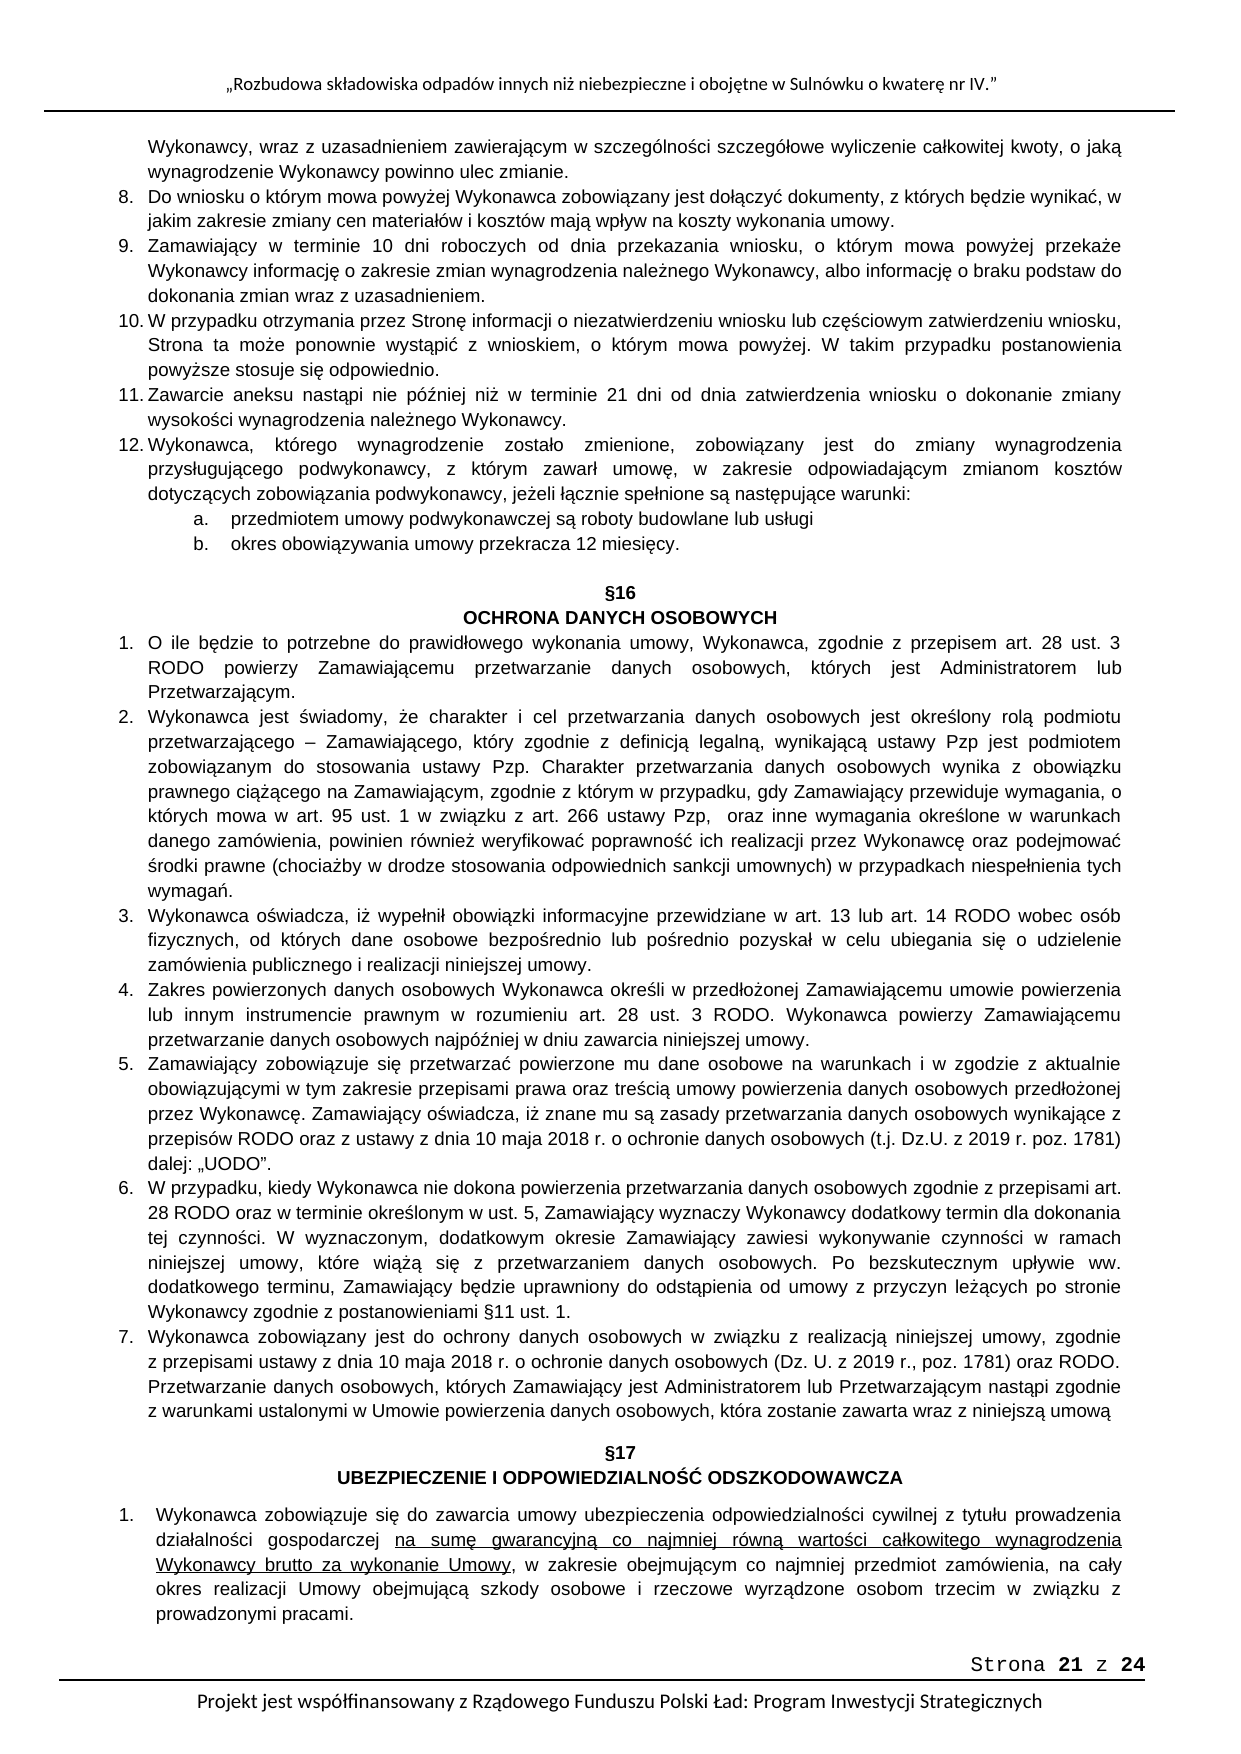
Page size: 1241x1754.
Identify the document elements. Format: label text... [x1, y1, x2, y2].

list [118, 136, 1122, 182]
list Wykonawca oświadcza, iż wypełnił obowiązki informacyjne przewidziane w art. 13 lub art. 14 RODO wobec osób fizycznych, od których dane osobowe bezpośrednio lub pośrednio pozyskał w celu ubiegania się o udzielenie zamówienia publicznego i realizacji niniejszej umowy. [118, 904, 1122, 976]
list Zawarcie aneksu nastąpi nie później niż w terminie 21 dni od dnia zatwierdzenia wniosku o dokonanie zmiany wysokości wynagrodzenia należnego Wykonawcy. [118, 384, 1122, 430]
list Zamawiający zobowiązuje się przetwarzać powierzone mu dane osobowe na warunkach i w zgodzie z aktualnie obowiązującymi w tym zakresie przepisami prawa oraz treścią umowy powierzenia danych osobowych przedłożonej przez Wykonawcę. Zamawiający oświadcza, iż znane mu są zasady przetwarzania danych osobowych wynikające z przepisów RODO oraz z ustawy z dnia 10 maja 2018 r. o ochronie danych osobowych (t.j. Dz.U. z 2019 r. poz. 1781) dalej: „UODO”. [118, 1053, 1122, 1174]
list Wykonawca, którego wynagrodzenie zostało zmienione, zobowiązany jest do zmiany wynagrodzenia przysługującego podwykonawcy, z którym zawarł umowę, w zakresie odpowiadającym zmianom kosztów dotyczących zobowiązania podwykonawcy, jeżeli łącznie spełnione są następujące warunki: [118, 433, 1122, 504]
list Wykonawca zobowiązany jest do ochrony danych osobowych w związku z realizacją niniejszej umowy, zgodnie z przepisami ustawy z dnia 10 maja 2018 r. o ochronie danych osobowych (Dz. U. z 2019 r., poz. 1781) oraz RODO. Przetwarzanie danych osobowych, których Zamawiający jest Administratorem lub Przetwarzającym nastąpi zgodnie z warunkami ustalonymi w Umowie powierzenia danych osobowych, która zostanie zawarta wraz z niniejszą umową [118, 1326, 1122, 1422]
list W przypadku, kiedy Wykonawca nie dokona powierzenia przetwarzania danych osobowych zgodnie z przepisami art. 28 RODO oraz w terminie określonym w ust. 5, Zamawiający wyznaczy Wykonawcy dodatkowy termin dla dokonania tej czynności. W wyznaczonym, dodatkowym okresie Zamawiający zawiesi wykonywanie czynności w ramach niniejszej umowy, które wiążą się z przetwarzaniem danych osobowych. Po bezskutecznym upływie ww. dodatkowego terminu, Zamawiający będzie uprawniony do odstąpienia od umowy z przyczyn leżących po stronie Wykonawcy zgodnie z postanowieniami §11 ust. 1. [118, 1177, 1122, 1323]
list Zakres powierzonych danych osobowych Wykonawca określi w przedłożonej Zamawiającemu umowie powierzenia lub innym instrumencie prawnym w rozumieniu art. 28 ust. 3 RODO. Wykonawca powierzy Zamawiającemu przetwarzanie danych osobowych najpóźniej w dniu zawarcia niniejszej umowy. [118, 979, 1122, 1050]
list W przypadku otrzymania przez Stronę informacji o niezatwierdzeniu wniosku lub częściowym zatwierdzeniu wniosku, Strona ta może ponownie wystąpić z wnioskiem, o którym mowa powyżej. W takim przypadku postanowienia powyższe stosuje się odpowiednio. [118, 309, 1122, 381]
text UBEZPIECZENIE I ODPOWIEDZIALNOŚĆ ODSZKODOWAWCZA [118, 1467, 1122, 1488]
list okres obowiązywania umowy przekracza 12 miesięcy. [193, 533, 1122, 554]
list przedmiotem umowy podwykonawczej są roboty budowlane lub usługi [193, 508, 1122, 529]
list Wykonawca jest świadomy, że charakter i cel przetwarzania danych osobowych jest określony rolą podmiotu przetwarzającego – Zamawiającego, który zgodnie z definicją legalną, wynikającą ustawy Pzp jest podmiotem zobowiązanym do stosowania ustawy Pzp. Charakter przetwarzania danych osobowych wynika z obowiązku prawnego ciążącego na Zamawiającym, zgodnie z którym w przypadku, gdy Zamawiający przewiduje wymagania, o których mowa w art. 95 ust. 1 w związku z art. 266 ustawy Pzp, oraz inne wymagania określone w warunkach danego zamówienia, powinien również weryfikować poprawność ich realizacji przez Wykonawcę oraz podejmować środki prawne (chociażby w drodze stosowania odpowiednich sankcji umownych) w przypadkach niespełnienia tych wymagań. [118, 706, 1122, 901]
text §16 [118, 582, 1122, 604]
text §17 [118, 1442, 1122, 1463]
list Wykonawca zobowiązuje się do zawarcia umowy ubezpieczenia odpowiedzialności cywilnej z tytułu prowadzenia działalności gospodarczej na sumę gwarancyjną co najmniej równą wartości całkowitego wynagrodzenia Wykonawcy brutto za wykonanie Umowy, w zakresie obejmującym co najmniej przedmiot zamówienia, na cały okres realizacji Umowy obejmującą szkody osobowe i rzeczowe wyrządzone osobom trzecim w związku z prowadzonymi pracami. [118, 1504, 1122, 1624]
list O ile będzie to potrzebne do prawidłowego wykonania umowy, Wykonawca, zgodnie z przepisem art. 28 ust. 3 RODO powierzy Zamawiającemu przetwarzanie danych osobowych, których jest Administratorem lub Przetwarzającym. [118, 632, 1122, 703]
text OCHRONA DANYCH OSOBOWYCH [118, 607, 1122, 628]
list Zamawiający w terminie 10 dni roboczych od dnia przekazania wniosku, o którym mowa powyżej przekaże Wykonawcy informację o zakresie zmian wynagrodzenia należnego Wykonawcy, albo informację o braku podstaw do dokonania zmian wraz z uzasadnieniem. [118, 235, 1122, 306]
list Do wniosku o którym mowa powyżej Wykonawca zobowiązany jest dołączyć dokumenty, z których będzie wynikać, w jakim zakresie zmiany cen materiałów i kosztów mają wpływ na koszty wykonania umowy. [118, 186, 1122, 232]
